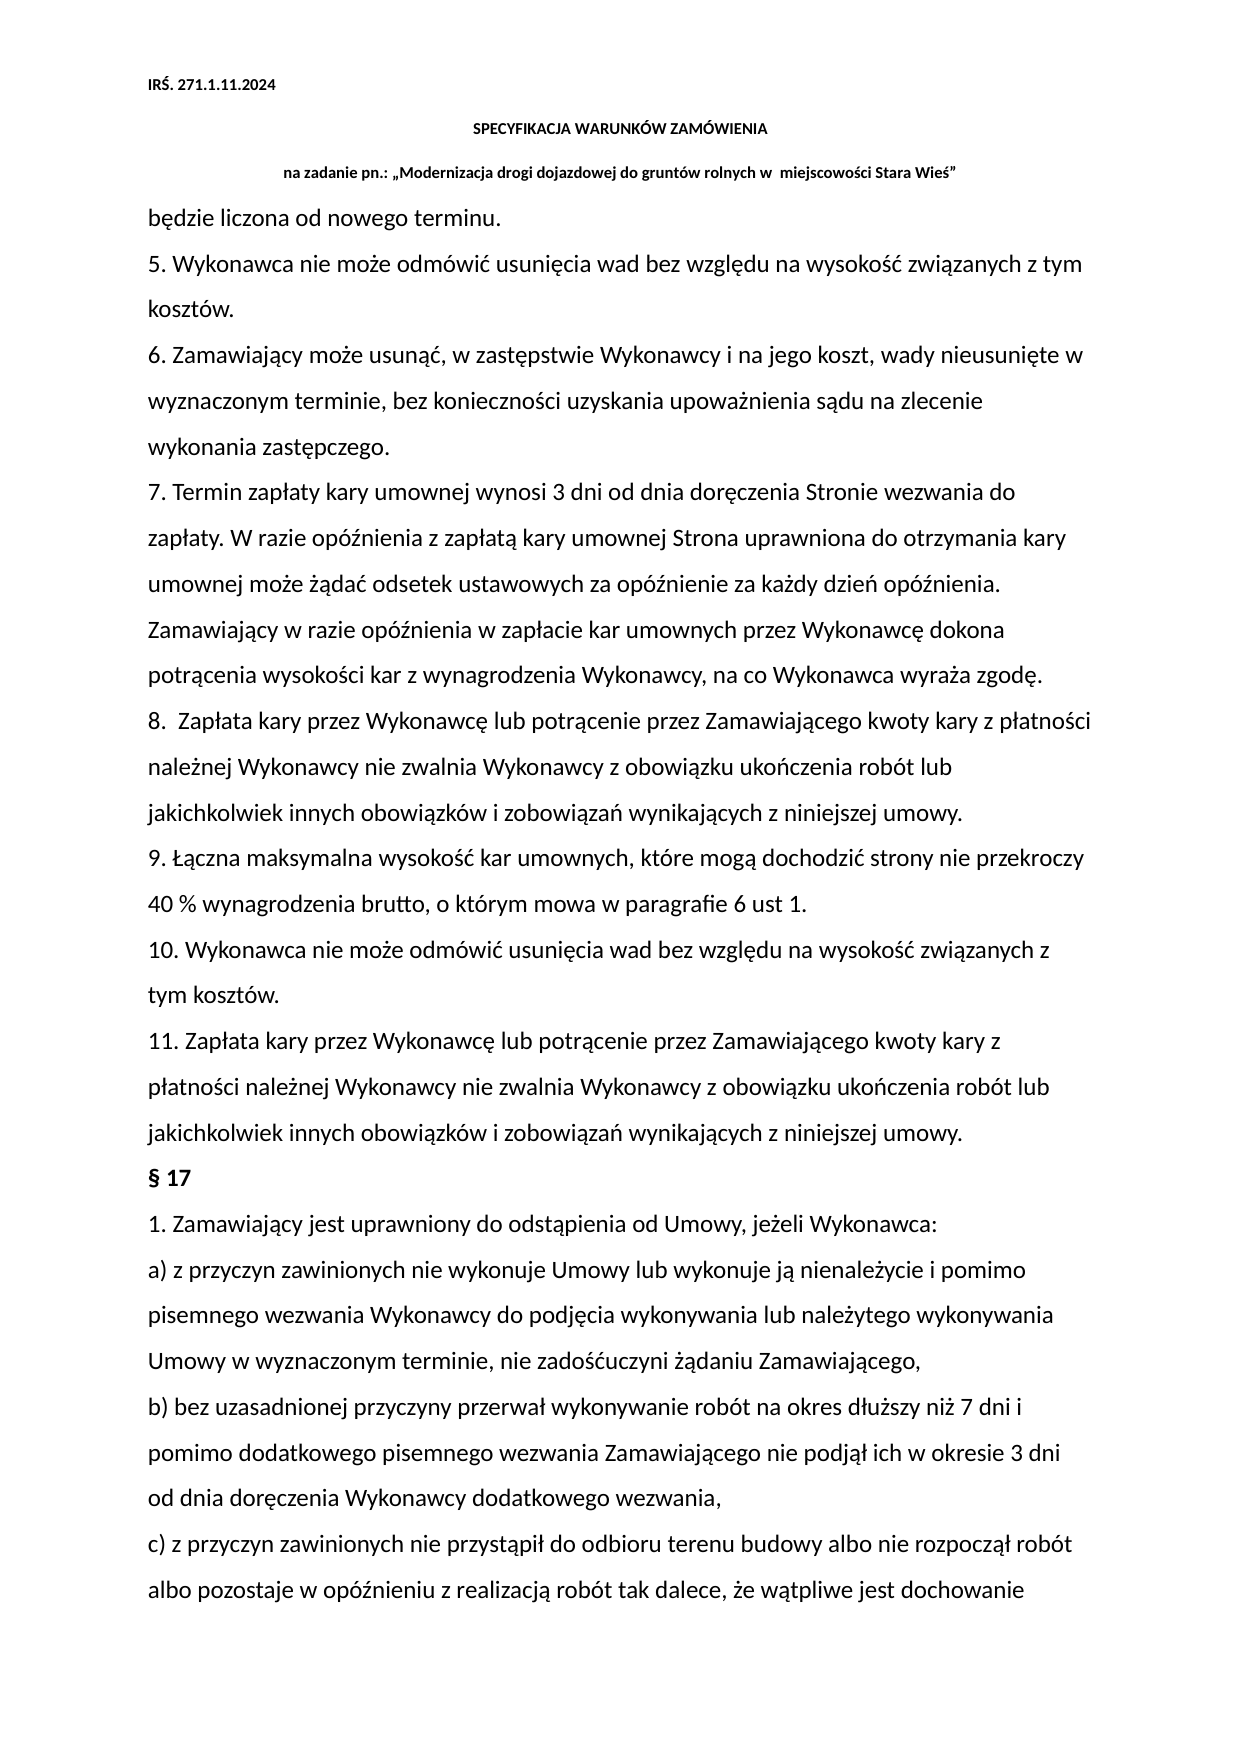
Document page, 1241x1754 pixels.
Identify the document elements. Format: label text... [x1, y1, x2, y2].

text § 17 [148, 1162, 1093, 1193]
text 9. Łączna maksymalna wysokość kar umownych, które mogą dochodzić strony nie przekroczy 40 % wynagrodzenia brutto, o którym mowa w paragrafie 6 ust 1. [148, 842, 1093, 919]
text 8. Zapłata kary przez Wykonawcę lub potrącenie przez Zamawiającego kwoty kary z płatności należnej Wykonawcy nie zwalnia Wykonawcy z obowiązku ukończenia robót lub jakichkolwiek innych obowiązków i zobowiązań wynikających z niniejszej umowy. [148, 705, 1093, 827]
text a) z przyczyn zawinionych nie wykonuje Umowy lub wykonuje ją nienależycie i pomimo pisemnego wezwania Wykonawcy do podjęcia wykonywania lub należytego wykonywania Umowy w wyznaczonym terminie, nie zadośćuczyni żądaniu Zamawiającego, [148, 1254, 1093, 1376]
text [148, 202, 1093, 233]
text 10. Wykonawca nie może odmówić usunięcia wad bez względu na wysokość związanych z tym kosztów. [148, 934, 1093, 1010]
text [148, 1528, 1093, 1604]
text 6. Zamawiający może usunąć, w zastępstwie Wykonawcy i na jego koszt, wady nieusunięte w wyznaczonym terminie, bez konieczności uzyskania upoważnienia sądu na zlecenie wykonania zastępczego. [148, 339, 1093, 461]
text 1. Zamawiający jest uprawniony do odstąpienia od Umowy, jeżeli Wykonawca: [148, 1208, 1093, 1239]
text 7. Termin zapłaty kary umownej wynosi 3 dni od dnia doręczenia Stronie wezwania do zapłaty. W razie opóźnienia z zapłatą kary umownej Strona uprawniona do otrzymania kary umownej może żądać odsetek ustawowych za opóźnienie za każdy dzień opóźnienia. Zamawiający w razie opóźnienia w zapłacie kar umownych przez Wykonawcę dokona potrącenia wysokości kar z wynagrodzenia Wykonawcy, na co Wykonawca wyraża zgodę. [148, 477, 1093, 690]
text b) bez uzasadnionej przyczyny przerwał wykonywanie robót na okres dłuższy niż 7 dni i pomimo dodatkowego pisemnego wezwania Zamawiającego nie podjął ich w okresie 3 dni od dnia doręczenia Wykonawcy dodatkowego wezwania, [148, 1391, 1093, 1513]
text 5. Wykonawca nie może odmówić usunięcia wad bez względu na wysokość związanych z tym kosztów. [148, 248, 1093, 324]
text 11. Zapłata kary przez Wykonawcę lub potrącenie przez Zamawiającego kwoty kary z płatności należnej Wykonawcy nie zwalnia Wykonawcy z obowiązku ukończenia robót lub jakichkolwiek innych obowiązków i zobowiązań wynikających z niniejszej umowy. [148, 1025, 1093, 1147]
